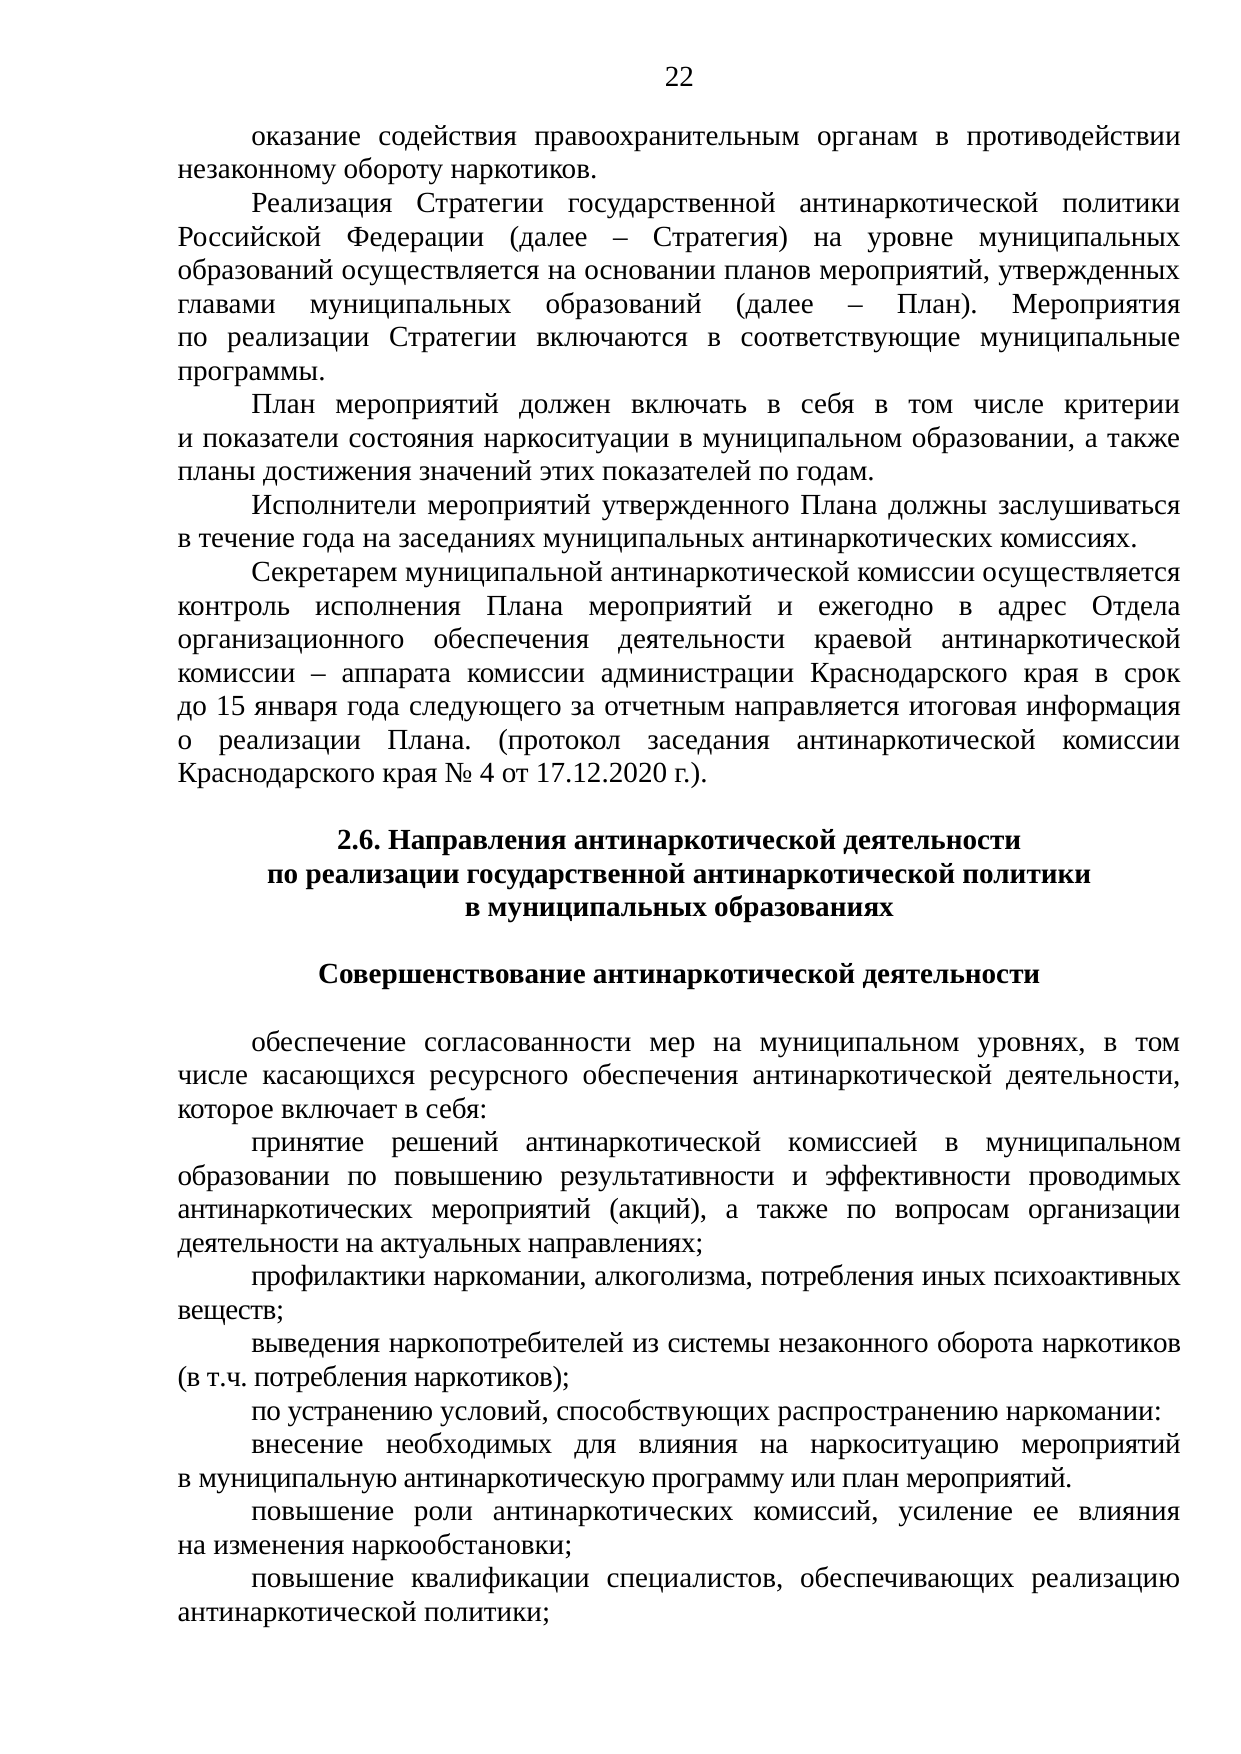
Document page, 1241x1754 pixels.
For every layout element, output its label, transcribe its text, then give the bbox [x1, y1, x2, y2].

text в муниципальных образованиях [177, 889, 1181, 923]
text обеспечение согласованности мер на муниципальном уровнях, в том числе касающихся ресурсного обеспечения антинаркотической деятельности, которое включает в себя: [177, 1024, 1181, 1124]
text повышение квалификации специалистов, обеспечивающих реализацию антинаркотической политики; [177, 1560, 1181, 1627]
text по устранению условий, способствующих распространению наркомании: [177, 1393, 1181, 1426]
text принятие решений антинаркотической комиссией в муниципальном образовании по повышению результативности и эффективности проводимых антинаркотических мероприятий (акций), а также по вопросам организации деятельности на актуальных направлениях; [177, 1124, 1181, 1258]
text повышение роли антинаркотических комиссий, усиление ее влияния на изменения наркообстановки; [177, 1493, 1181, 1560]
text по реализации государственной антинаркотической политики [177, 856, 1181, 889]
text Совершенствование антинаркотической деятельности [177, 957, 1181, 990]
text внесение необходимых для влияния на наркоситуацию мероприятий в муниципальную антинаркотическую программу или план мероприятий. [177, 1426, 1181, 1493]
text Реализация Стратегии государственной антинаркотической политики Российской Федерации (далее – Стратегия) на уровне муниципальных образований осуществляется на основании планов мероприятий, утвержденных главами муниципальных образований (далее – План). Мероприятия по реализации Стратегии включаются в соответствующие муниципальные программы. [177, 185, 1181, 386]
text План мероприятий должен включать в себя в том числе критерии и показатели состояния наркоситуации в муниципальном образовании, а также планы достижения значений этих показателей по годам. [177, 386, 1181, 487]
text выведения наркопотребителей из системы незаконного оборота наркотиков (в т.ч. потребления наркотиков); [177, 1326, 1181, 1393]
text оказание содействия правоохранительным органам в противодействии незаконному обороту наркотиков. [177, 118, 1181, 185]
text 2.6. Направления антинаркотической деятельности [177, 822, 1181, 856]
text Секретарем муниципальной антинаркотической комиссии осуществляется контроль исполнения Плана мероприятий и ежегодно в адрес Отдела организационного обеспечения деятельности краевой антинаркотической комиссии – аппарата комиссии администрации Краснодарского края в срок до 15 января года следующего за отчетным направляется итоговая информация о реализации Плана. (протокол заседания антинаркотической комиссии Краснодарского края № 4 от 17.12.2020 г.). [177, 554, 1181, 789]
text Исполнители мероприятий утвержденного Плана должны заслушиваться в течение года на заседаниях муниципальных антинаркотических комиссиях. [177, 487, 1181, 554]
text профилактики наркомании, алкоголизма, потребления иных психоактивных веществ; [177, 1258, 1181, 1326]
